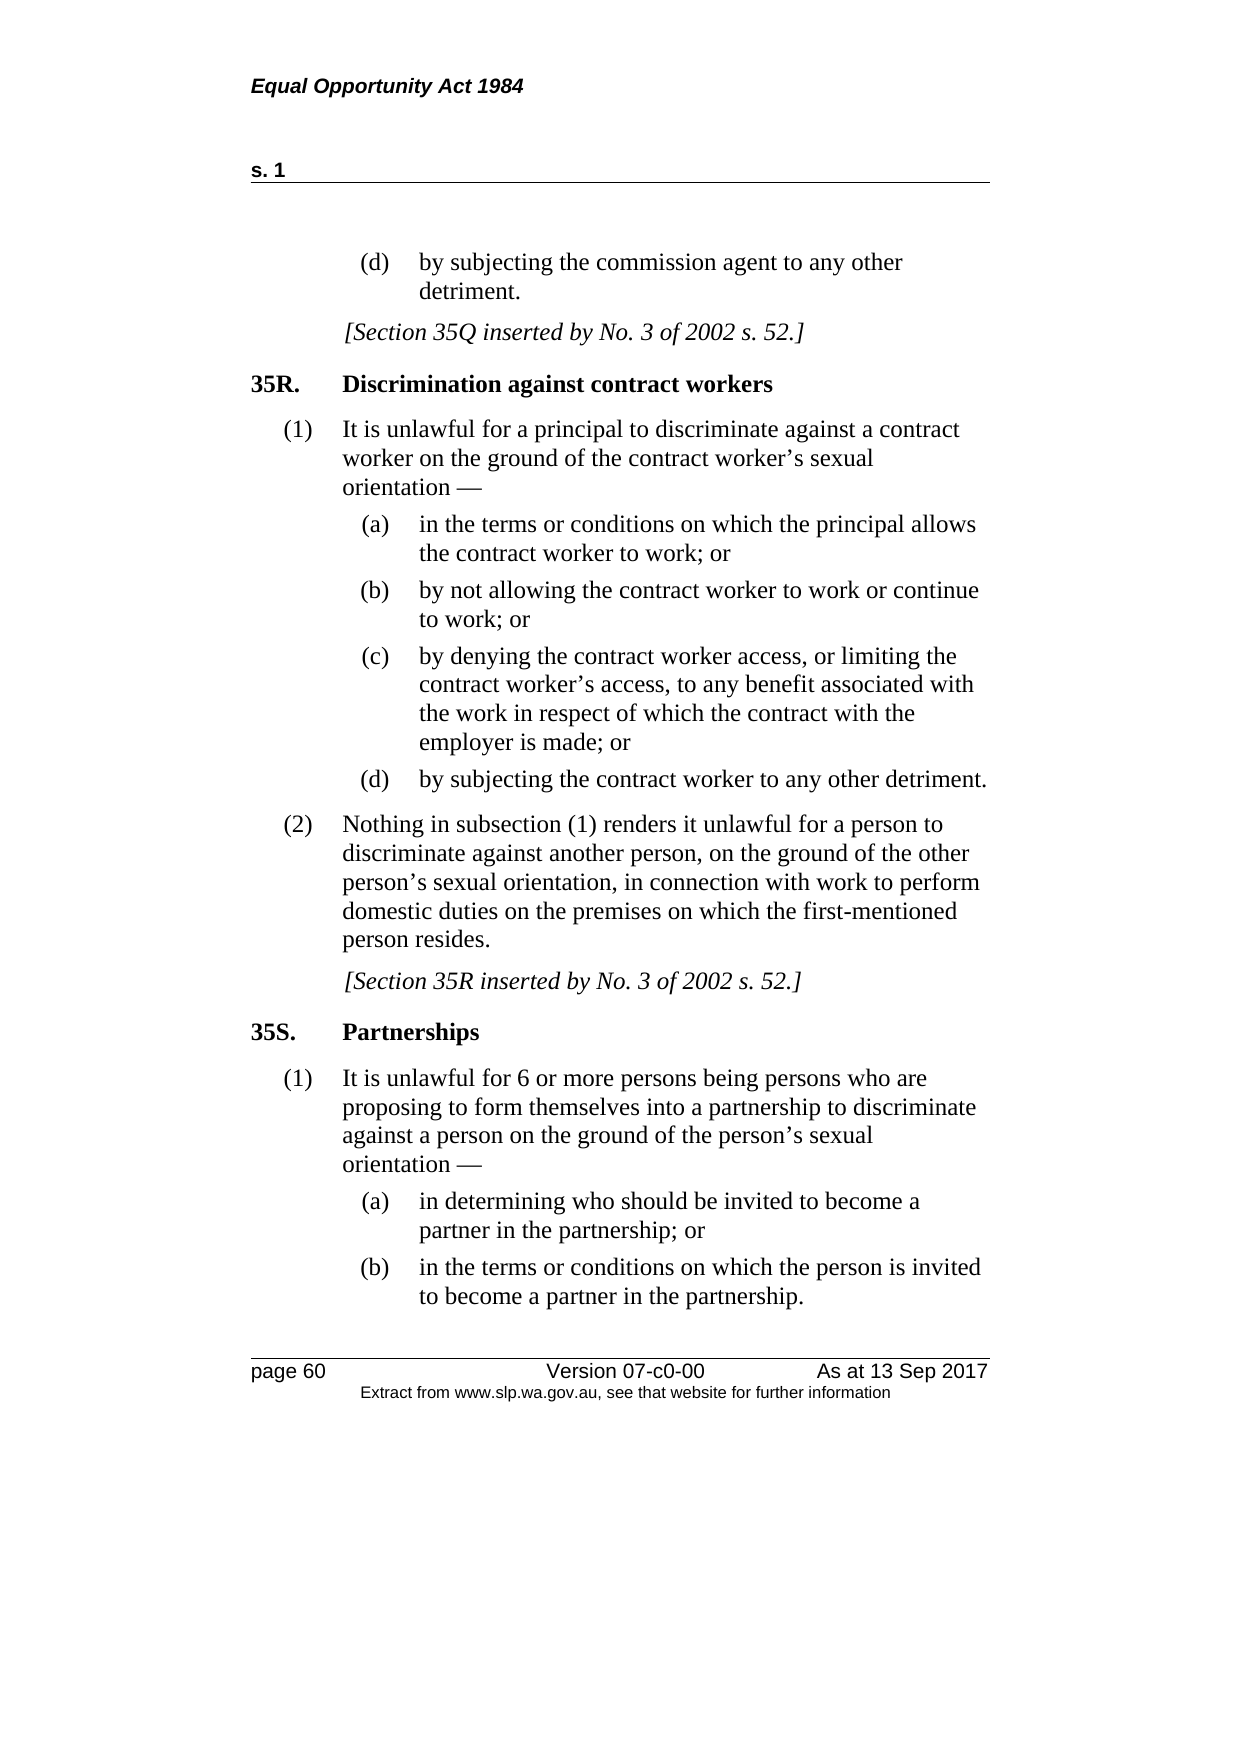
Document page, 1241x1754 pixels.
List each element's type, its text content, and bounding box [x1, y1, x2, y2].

text [Section 35Q inserted by No. 3 of 2002 s. 52.] [251, 317, 990, 346]
text (a) in the terms or conditions on which the principal allows the contract worker to work; or [251, 509, 990, 567]
text (c) by denying the contract worker access, or limiting the contract worker’s access, to any benefit associated with the work in respect of which the contract with the employer is made; or [251, 641, 990, 756]
text (1) It is unlawful for a principal to discriminate against a contract worker on the ground of the contract worker’s sexual orientation — [251, 414, 990, 501]
text (d) by subjecting the commission agent to any other detriment. [251, 247, 990, 305]
text (1) It is unlawful for 6 or more persons being persons who are proposing to form themselves into a partnership to discriminate against a person on the ground of the person’s sexual orientation — [251, 1063, 990, 1178]
text [Section 35R inserted by No. 3 of 2002 s. 52.] [251, 966, 990, 994]
text (d) by subjecting the contract worker to any other detriment. [251, 764, 990, 793]
text (a) in determining who should be invited to become a partner in the partnership; or [251, 1186, 990, 1244]
text (2) Nothing in subsection (1) renders it unlawful for a person to discriminate against another person, on the ground of the other person’s sexual orientation, in connection with work to perform domestic duties on the premises on which the first-mentioned person resides. [251, 809, 990, 953]
subtitle 35S. Partnerships [251, 1017, 990, 1046]
text (b) in the terms or conditions on which the person is invited to become a partner in the partnership. [251, 1252, 990, 1309]
subtitle 35R. Discrimination against contract workers [251, 369, 990, 398]
text (b) by not allowing the contract worker to work or continue to work; or [251, 575, 990, 632]
